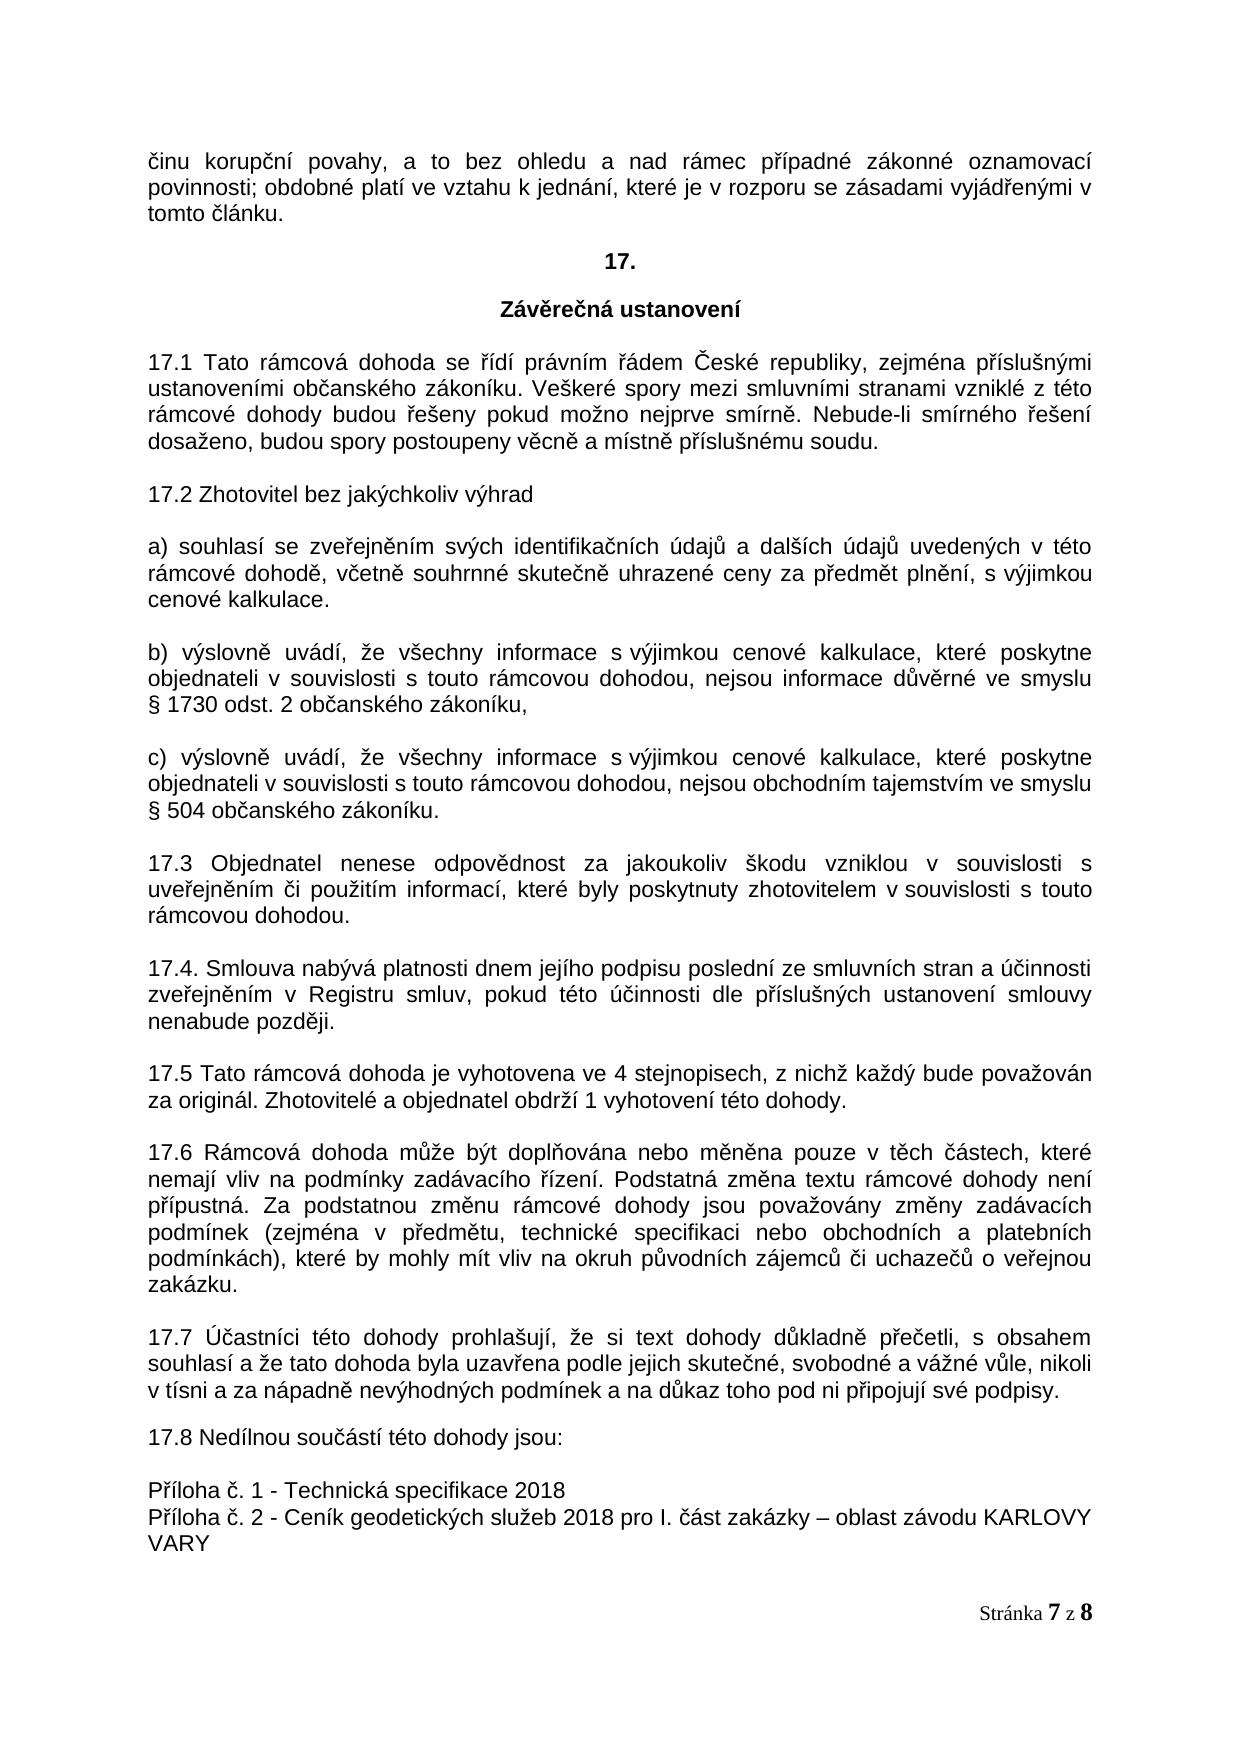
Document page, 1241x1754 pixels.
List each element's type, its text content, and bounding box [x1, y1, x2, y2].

text 17.2 Zhotovitel bez jakýchkoliv výhrad [148, 481, 1092, 507]
text c) výslovně uvádí, že všechny informace s výjimkou cenové kalkulace, které poskytne objednateli v souvislosti s touto rámcovou dohodou, nejsou obchodním tajemstvím ve smyslu § 504 občanského zákoníku. [148, 744, 1092, 823]
text 17.8 Nedílnou součástí této dohody jsou: [148, 1424, 1092, 1451]
text 17.6 Rámcová dohoda může být doplňována nebo měněna pouze v těch částech, které nemají vliv na podmínky zadávacího řízení. Podstatná změna textu rámcové dohody není přípustná. Za podstatnou změnu rámcové dohody jsou považovány změny zadávacích podmínek (zejména v předmětu, technické specifikaci nebo obchodních a platebních podmínkách), které by mohly mít vliv na okruh původních zájemců či uchazečů o veřejnou zakázku. [148, 1139, 1092, 1297]
text 17.5 Tato rámcová dohoda je vyhotovena ve 4 stejnopisech, z nichž každý bude považován za originál. Zhotovitelé a objednatel obdrží 1 vyhotovení této dohody. [148, 1060, 1092, 1113]
text Příloha č. 2 - Ceník geodetických služeb 2018 pro I. část zakázky – oblast závodu KARLOVY VARY [148, 1503, 1092, 1556]
text Závěrečná ustanovení [148, 296, 1092, 322]
text Příloha č. 1 - Technická specifikace 2018 [148, 1477, 1092, 1503]
text 17.4. Smlouva nabývá platnosti dnem jejího podpisu poslední ze smluvních stran a účinnosti zveřejněním v Registru smluv, pokud této účinnosti dle příslušných ustanovení smlouvy nenabude později. [148, 955, 1092, 1034]
text a) souhlasí se zveřejněním svých identifikačních údajů a dalších údajů uvedených v této rámcové dohodě, včetně souhrnné skutečně uhrazené ceny za předmět plnění, s výjimkou cenové kalkulace. [148, 533, 1092, 612]
text 17.1 Tato rámcová dohoda se řídí právním řádem České republiky, zejména příslušnými ustanoveními občanského zákoníku. Veškeré spory mezi smluvními stranami vzniklé z této rámcové dohody budou řešeny pokud možno nejprve smírně. Nebude-li smírného řešení dosaženo, budou spory postoupeny věcně a místně příslušnému soudu. [148, 349, 1092, 454]
text 17.7 Účastníci této dohody prohlašují, že si text dohody důkladně přečetli, s obsahem souhlasí a že tato dohoda byla uzavřena podle jejich skutečné, svobodné a vážné vůle, nikoli v tísni a za nápadně nevýhodných podmínek a na důkaz toho pod ni připojují své podpisy. [148, 1324, 1092, 1403]
text 17.3 Objednatel nenese odpovědnost za jakoukoliv škodu vzniklou v souvislosti s uveřejněním či použitím informací, které byly poskytnuty zhotovitelem v souvislosti s touto rámcovou dohodou. [148, 849, 1092, 928]
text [148, 148, 1092, 227]
text b) výslovně uvádí, že všechny informace s výjimkou cenové kalkulace, které poskytne objednateli v souvislosti s touto rámcovou dohodou, nejsou informace důvěrné ve smyslu § 1730 odst. 2 občanského zákoníku, [148, 639, 1092, 718]
text 17. [148, 248, 1092, 274]
